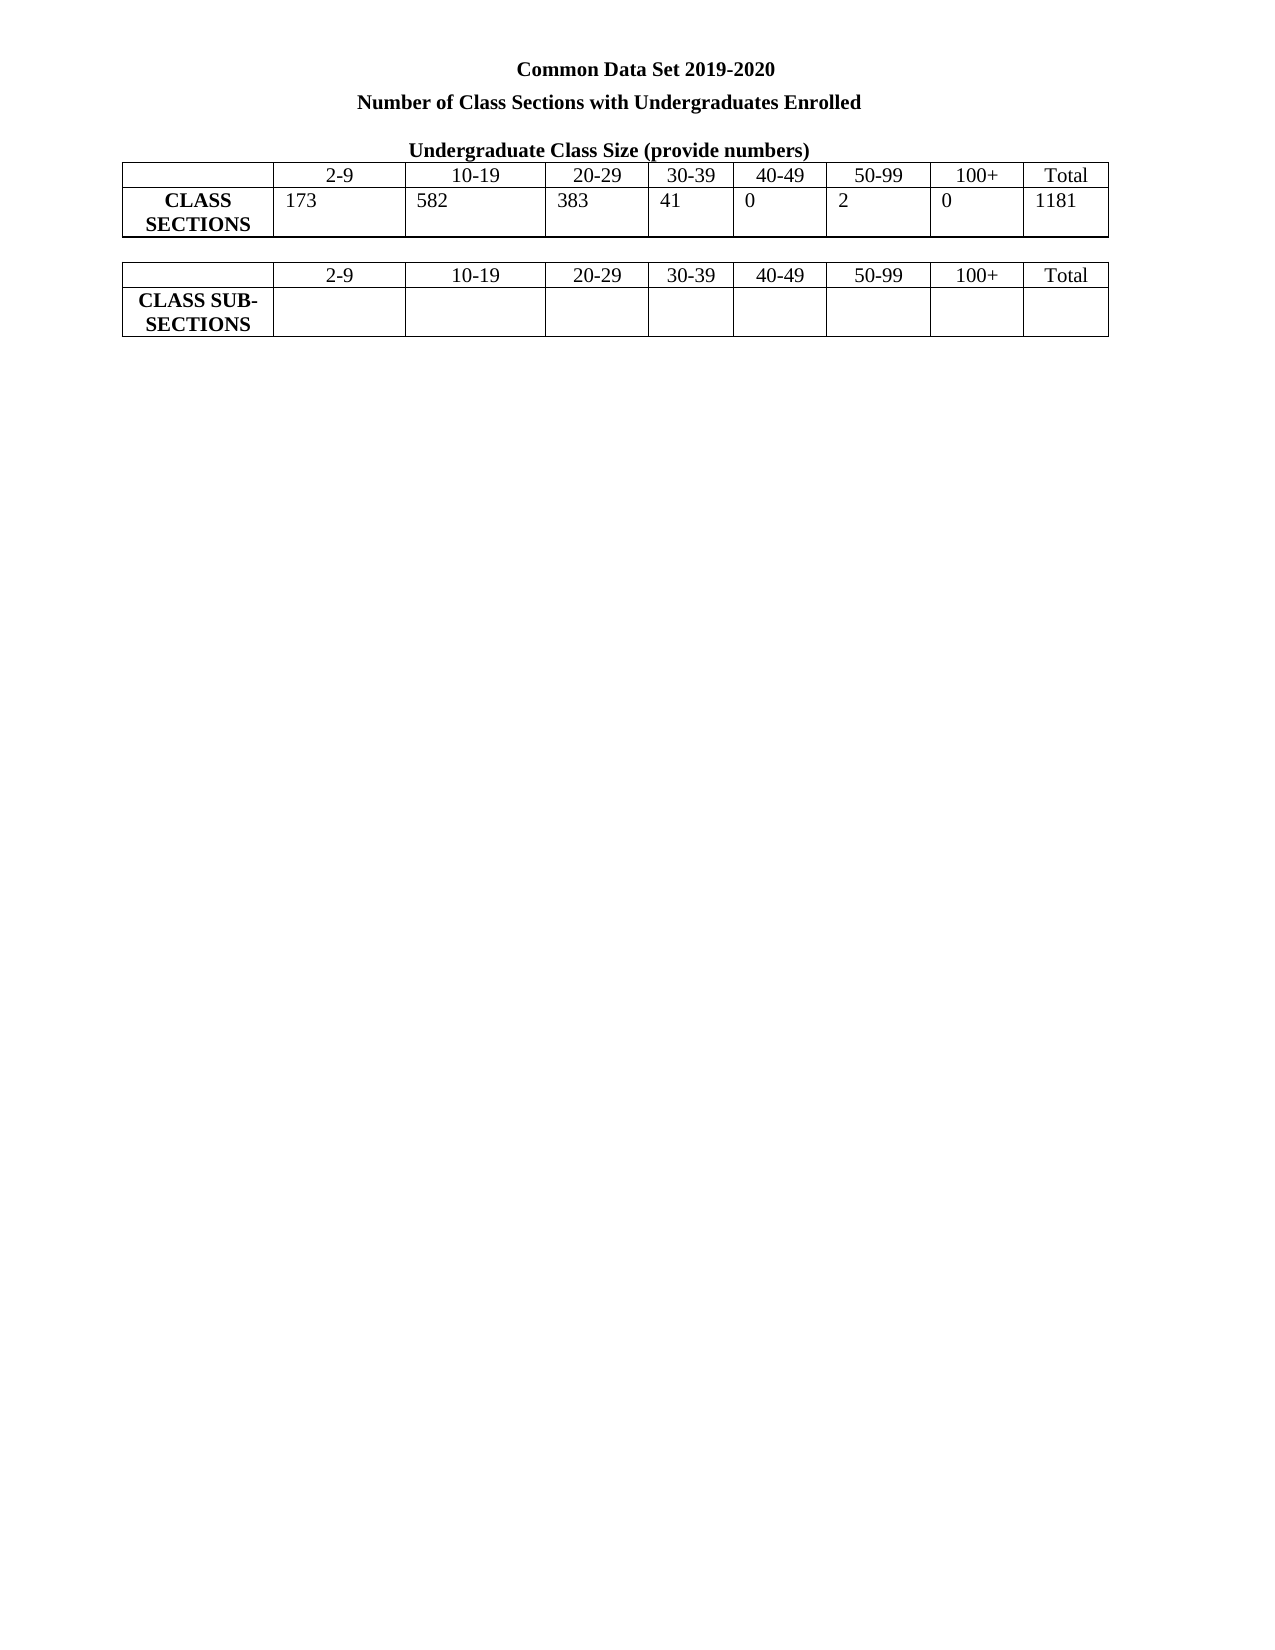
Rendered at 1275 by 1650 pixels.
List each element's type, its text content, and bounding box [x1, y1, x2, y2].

table_header 50-99 [827, 263, 930, 287]
table_cell [734, 288, 826, 336]
subtitle Number of Class Sections with Undergraduates Enrolled [121, 90, 1097, 114]
table_cell [827, 288, 930, 336]
table_header Total [1024, 163, 1108, 187]
table_header 2-9 [274, 263, 405, 287]
table_cell [546, 288, 648, 336]
table_cell [274, 288, 405, 336]
table_cell [931, 288, 1023, 336]
table_cell CLASS SUB- SECTIONS [123, 288, 273, 336]
table_cell 383 [546, 188, 648, 236]
table_header [123, 163, 273, 187]
table_cell [406, 288, 545, 336]
table_cell 582 [406, 188, 545, 236]
table_cell 0 [931, 188, 1023, 236]
table_header 30-39 [649, 263, 733, 287]
table_cell 2 [827, 188, 930, 236]
table_cell 1181 [1024, 188, 1108, 236]
table_header [123, 263, 273, 287]
table_header 10-19 [406, 163, 545, 187]
table_header 10-19 [406, 263, 545, 287]
text Undergraduate Class Size (provide numbers) [121, 138, 1097, 162]
table_header 30-39 [649, 163, 733, 187]
table_header 20-29 [546, 163, 648, 187]
table_cell [649, 288, 733, 336]
table_header Total [1024, 263, 1108, 287]
table_cell 173 [274, 188, 405, 236]
table_header 20-29 [546, 263, 648, 287]
table_header 50-99 [827, 163, 930, 187]
table_header 2-9 [274, 163, 405, 187]
table_cell 0 [734, 188, 826, 236]
table_header 40-49 [734, 263, 826, 287]
table_header 100+ [931, 163, 1023, 187]
table_cell [1024, 288, 1108, 336]
table_header 40-49 [734, 163, 826, 187]
table_header 100+ [931, 263, 1023, 287]
table_cell CLASS SECTIONS [123, 188, 273, 236]
table_cell 41 [649, 188, 733, 236]
